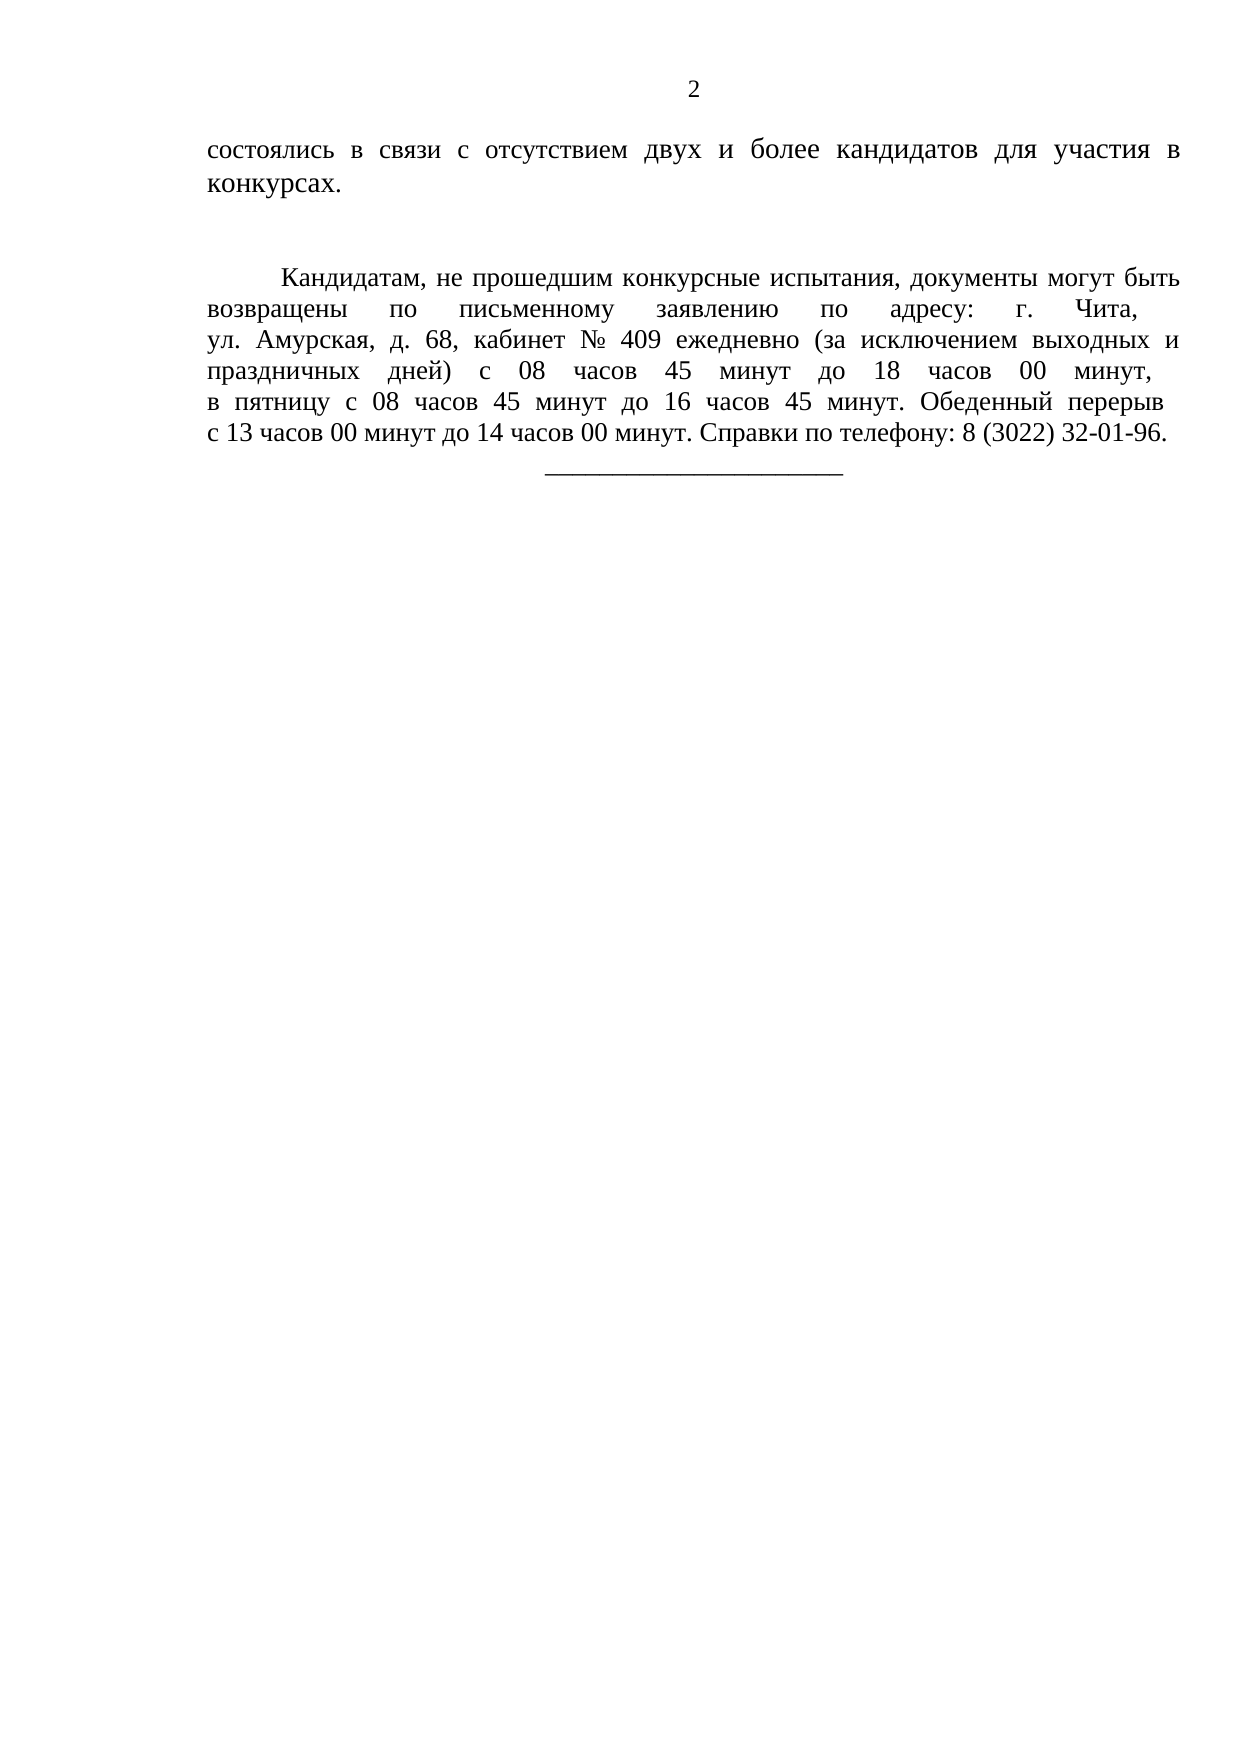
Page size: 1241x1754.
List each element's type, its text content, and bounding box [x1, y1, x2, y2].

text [207, 131, 1181, 198]
text ______________________ [207, 448, 1181, 479]
text Кандидатам, не прошедшим конкурсные испытания, документы могут быть возвращены по письменному заявлению по адресу: г. Чита, ул. Амурская, д. 68, кабинет № 409 ежедневно (за исключением выходных и праздничных дней) с 08 часов 45 минут до 18 часов 00 минут, в пятницу с 08 часов 45 минут до 16 часов 45 минут. Обеденный перерыв с 13 часов 00 минут до 14 часов 00 минут. Справки по телефону: 8 (3022) 32-01-96. [207, 261, 1181, 448]
